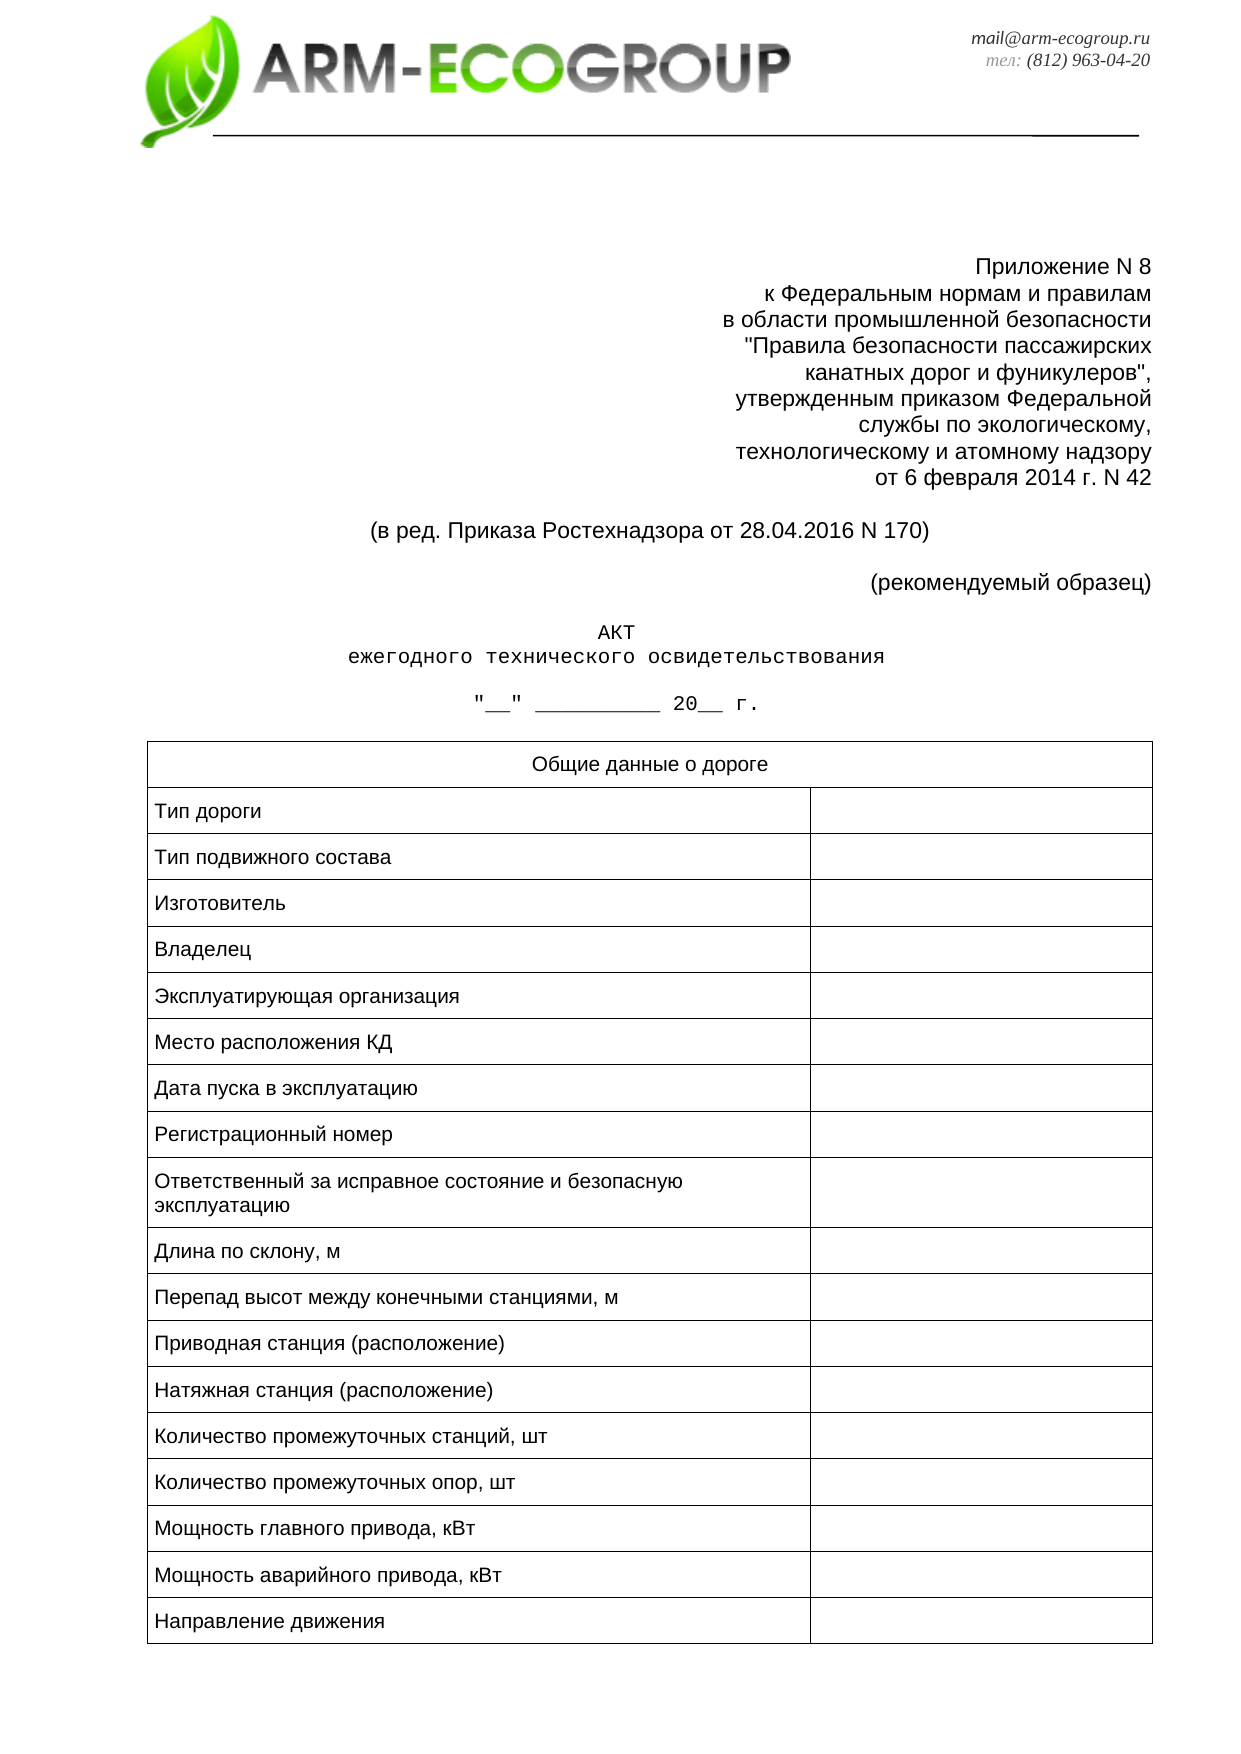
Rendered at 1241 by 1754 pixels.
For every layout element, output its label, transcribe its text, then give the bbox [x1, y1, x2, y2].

text АКТ [148, 622, 1152, 646]
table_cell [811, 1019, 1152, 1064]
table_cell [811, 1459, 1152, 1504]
text Приложение N 8 [148, 253, 1152, 279]
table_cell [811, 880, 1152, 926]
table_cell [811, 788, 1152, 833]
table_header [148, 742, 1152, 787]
text "Правила безопасности пассажирских [148, 332, 1152, 358]
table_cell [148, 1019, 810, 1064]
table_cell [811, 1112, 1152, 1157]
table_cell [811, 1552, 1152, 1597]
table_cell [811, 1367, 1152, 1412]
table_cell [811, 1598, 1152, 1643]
text от 6 февраля 2014 г. N 42 [148, 464, 1152, 490]
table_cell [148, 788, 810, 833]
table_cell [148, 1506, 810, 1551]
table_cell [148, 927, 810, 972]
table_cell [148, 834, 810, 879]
text "__" __________ 20__ г. [148, 693, 1152, 717]
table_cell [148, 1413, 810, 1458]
text (рекомендуемый образец) [148, 569, 1152, 596]
text технологическому и атомному надзору [148, 438, 1152, 464]
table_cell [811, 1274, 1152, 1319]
text в области промышленной безопасности [148, 306, 1152, 332]
picture [137, 11, 791, 148]
text к Федеральным нормам и правилам [148, 279, 1152, 306]
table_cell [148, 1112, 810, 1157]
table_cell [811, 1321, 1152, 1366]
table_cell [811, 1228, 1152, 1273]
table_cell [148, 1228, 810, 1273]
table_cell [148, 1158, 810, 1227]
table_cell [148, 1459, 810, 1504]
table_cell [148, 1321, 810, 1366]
text ежегодного технического освидетельствования [148, 646, 1152, 669]
text службы по экологическому, [148, 411, 1152, 438]
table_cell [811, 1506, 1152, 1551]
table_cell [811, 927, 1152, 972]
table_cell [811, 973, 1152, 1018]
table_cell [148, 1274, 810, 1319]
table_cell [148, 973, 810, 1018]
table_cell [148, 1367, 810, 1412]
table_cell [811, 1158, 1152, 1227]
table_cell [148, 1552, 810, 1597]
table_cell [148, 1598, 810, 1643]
text канатных дорог и фуникулеров", [148, 358, 1152, 385]
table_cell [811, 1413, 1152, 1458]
text (в ред. Приказа Ростехнадзора от 28.04.2016 N 170) [148, 517, 1152, 543]
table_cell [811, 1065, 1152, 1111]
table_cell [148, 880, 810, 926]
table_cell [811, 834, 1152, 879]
text утвержденным приказом Федеральной [148, 385, 1152, 411]
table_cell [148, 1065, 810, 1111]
